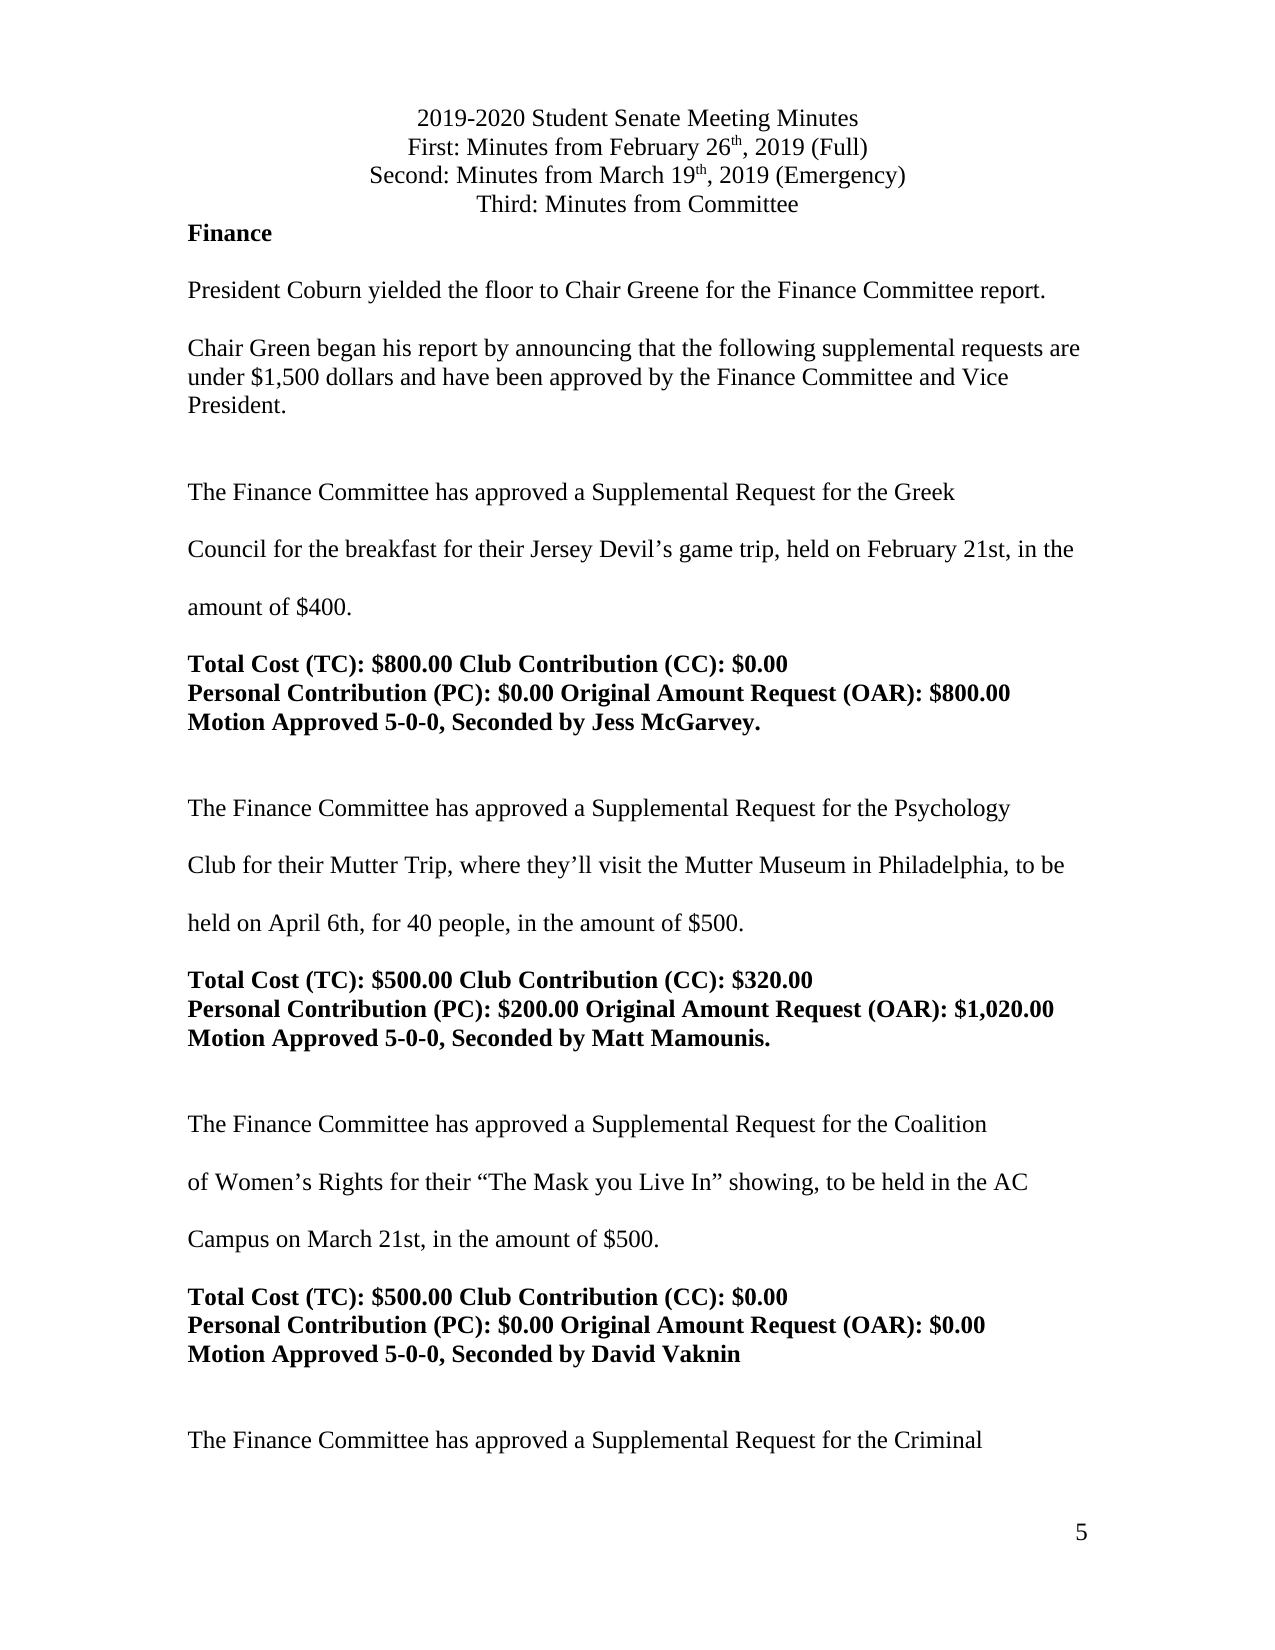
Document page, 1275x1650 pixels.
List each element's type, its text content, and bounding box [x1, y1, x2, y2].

text of Women’s Rights for their “The Mask you Live In” showing, to be held in the AC [187, 1167, 1087, 1196]
text Motion Approved 5-0-0, Seconded by Jess McGarvey. [187, 707, 1087, 736]
text President Coburn yielded the floor to Chair Greene for the Finance Committee report. [187, 276, 1087, 304]
text Club for their Mutter Trip, where they’ll visit the Mutter Museum in Philadelphia, to be [187, 851, 1087, 879]
text The Finance Committee has approved a Supplemental Request for the Greek [187, 477, 1087, 506]
text Personal Contribution (PC): $200.00 Original Amount Request (OAR): $1,020.00 [187, 994, 1087, 1023]
text Motion Approved 5-0-0, Seconded by Matt Mamounis. [187, 1023, 1087, 1052]
text Campus on March 21st, in the amount of $500. [187, 1224, 1087, 1253]
text held on April 6th, for 40 people, in the amount of $500. [187, 908, 1087, 937]
text Personal Contribution (PC): $0.00 Original Amount Request (OAR): $0.00 [187, 1311, 1087, 1339]
text Chair Green began his report by announcing that the following supplemental requests are under $1,500 dollars and have been approved by the Finance Committee and Vice President. [187, 333, 1087, 419]
text Personal Contribution (PC): $0.00 Original Amount Request (OAR): $800.00 [187, 678, 1087, 707]
text amount of $400. [187, 592, 1087, 621]
text The Finance Committee has approved a Supplemental Request for the Coalition [187, 1109, 1087, 1138]
text Motion Approved 5-0-0, Seconded by David Vaknin [187, 1339, 1087, 1368]
text Total Cost (TC): $500.00 Club Contribution (CC): $0.00 [187, 1282, 1087, 1311]
text The Finance Committee has approved a Supplemental Request for the Psychology [187, 793, 1087, 822]
text Finance [187, 218, 1087, 247]
text The Finance Committee has approved a Supplemental Request for the Criminal [187, 1426, 1087, 1454]
text Total Cost (TC): $800.00 Club Contribution (CC): $0.00 [187, 649, 1087, 678]
text Council for the breakfast for their Jersey Devil’s game trip, held on February 21st, in the [187, 534, 1087, 563]
text Total Cost (TC): $500.00 Club Contribution (CC): $320.00 [187, 966, 1087, 994]
